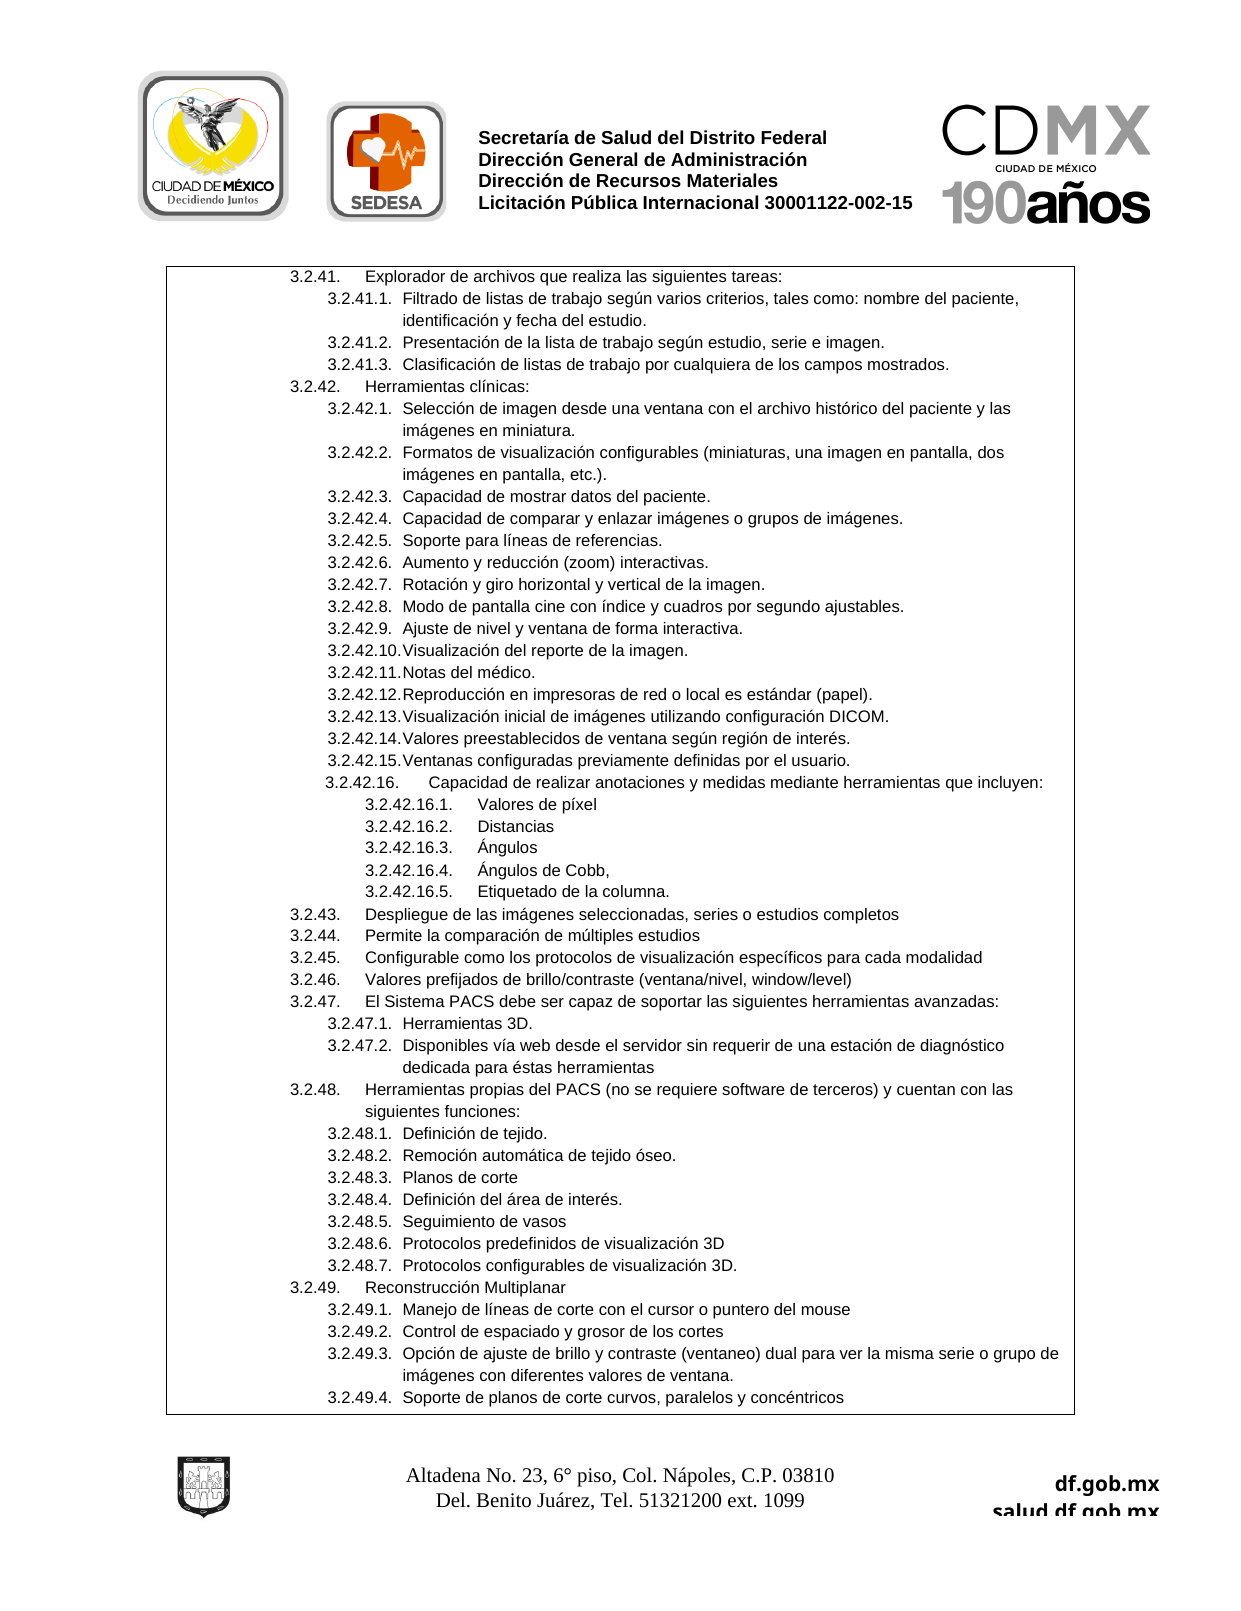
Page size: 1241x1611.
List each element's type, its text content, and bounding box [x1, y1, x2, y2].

picture [137, 70, 447, 222]
picture [942, 104, 1150, 224]
picture [169, 1446, 231, 1529]
